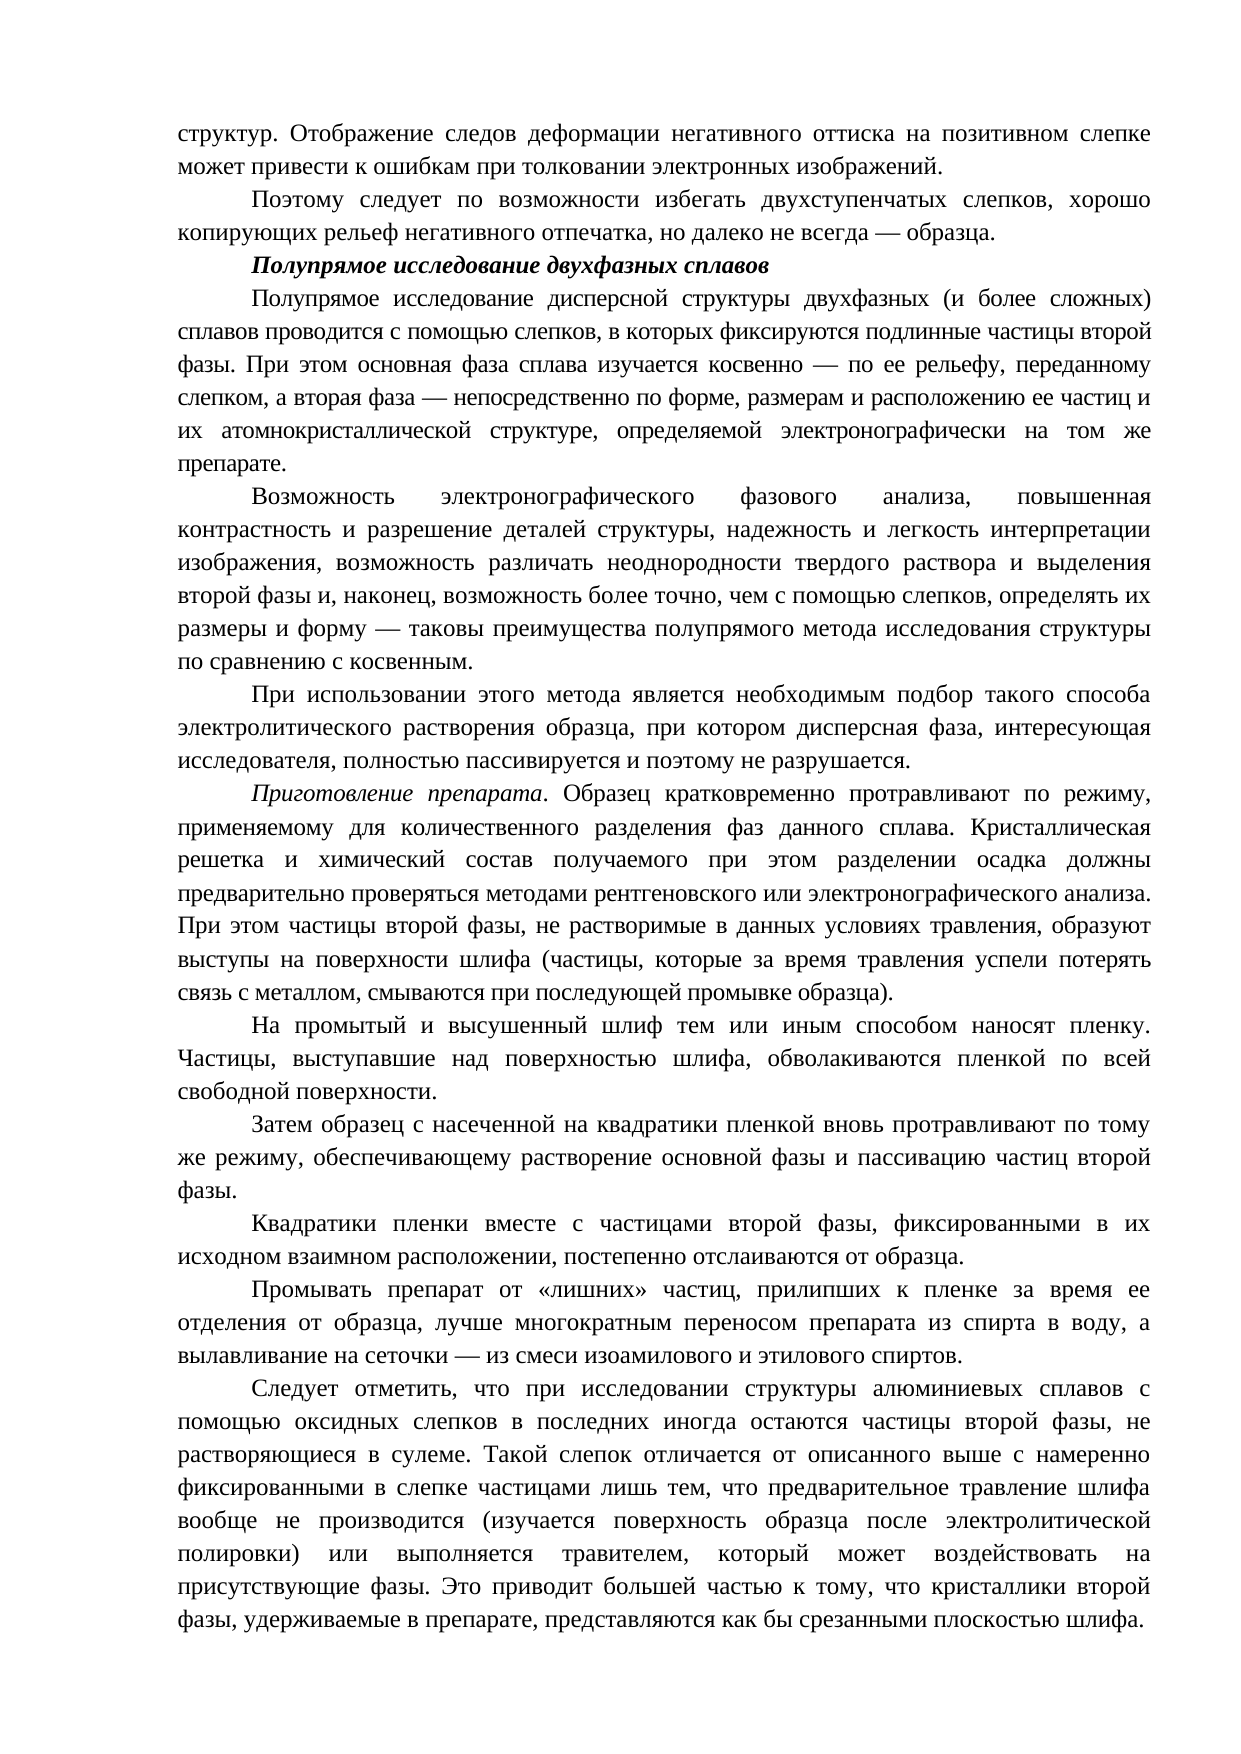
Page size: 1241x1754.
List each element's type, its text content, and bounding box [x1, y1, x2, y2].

text Полупрямое исследование двухфазных сплавов [177, 250, 1152, 279]
text При использовании этого метода является необходимым подбор такого способа электролитического растворения образца, при котором дисперсная фаза, интересующая исследователя, полностью пассивируется и поэтому не разрушается. [177, 679, 1152, 774]
text Приготовление препарата. Образец кратковременно протравливают по режиму, применяемому для количественного разделения фаз данного сплава. Кристаллическая решетка и химический состав получаемого при этом разделении осадка должны предварительно проверяться методами рентгеновского или электронографического анализа. При этом частицы второй фазы, не растворимые в данных условиях травления, образуют выступы на поверхности шлифа (частицы, которые за время травления успели потерять связь с металлом, смываются при последующей промывке образца). [177, 778, 1152, 1005]
text Затем образец с насеченной на квадратики пленкой вновь протравливают по тому же режиму, обеспечивающему растворение основной фазы и пассивацию частиц второй фазы. [177, 1109, 1152, 1203]
text Полупрямое исследование дисперсной структуры двухфазных (и более сложных) сплавов проводится с помощью слепков, в которых фиксируются подлинные частицы второй фазы. При этом основная фаза сплава изучается косвенно — по ее рельефу, переданному слепком, а вторая фаза — непосредственно по форме, размерам и расположению ее частиц и их атомнокристаллической структуре, определяемой электронографически на том же препарате. [177, 283, 1152, 477]
text Возможность электронографического фазового анализа, повышенная контрастность и разрешение деталей структуры, надежность и легкость интерпретации изображения, возможность различать неоднородности твердого раствора и выделения второй фазы и, наконец, возможность более точно, чем с помощью слепков, определять их размеры и форму — таковы преимущества полупрямого метода исследования структуры по сравнению с косвенным. [177, 481, 1152, 675]
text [177, 118, 1152, 180]
text Следует отметить, что при исследовании структуры алюминиевых сплавов с помощью оксидных слепков в последних иногда остаются частицы второй фазы, не растворяющиеся в сулеме. Такой слепок отличается от описанного выше с намеренно фиксированными в слепке частицами лишь тем, что предварительное травление шлифа вообще не производится (изучается поверхность образца после электролитической полировки) или выполняется травителем, который может воздействовать на присутствующие фазы. Это приводит большей частью к тому, что кристаллики второй фазы, удерживаемые в препарате, представляются как бы срезанными плоскостью шлифа. [177, 1373, 1152, 1633]
text Промывать препарат от «лишних» частиц, прилипших к пленке за время ее отделения от образца, лучше многократным переносом препарата из спирта в воду, а вылавливание на сеточки — из смеси изоамилового и этилового спиртов. [177, 1274, 1152, 1369]
text На промытый и высушенный шлиф тем или иным способом наносят пленку. Частицы, выступавшие над поверхностью шлифа, обволакиваются пленкой по всей свободной поверхности. [177, 1010, 1152, 1104]
text Квадратики пленки вместе с частицами второй фазы, фиксированными в их исходном взаимном расположении, постепенно отслаиваются от образца. [177, 1208, 1152, 1269]
text Поэтому следует по возможности избегать двухступенчатых слепков, хорошо копирующих рельеф негативного отпечатка, но далеко не всегда — образца. [177, 184, 1152, 246]
